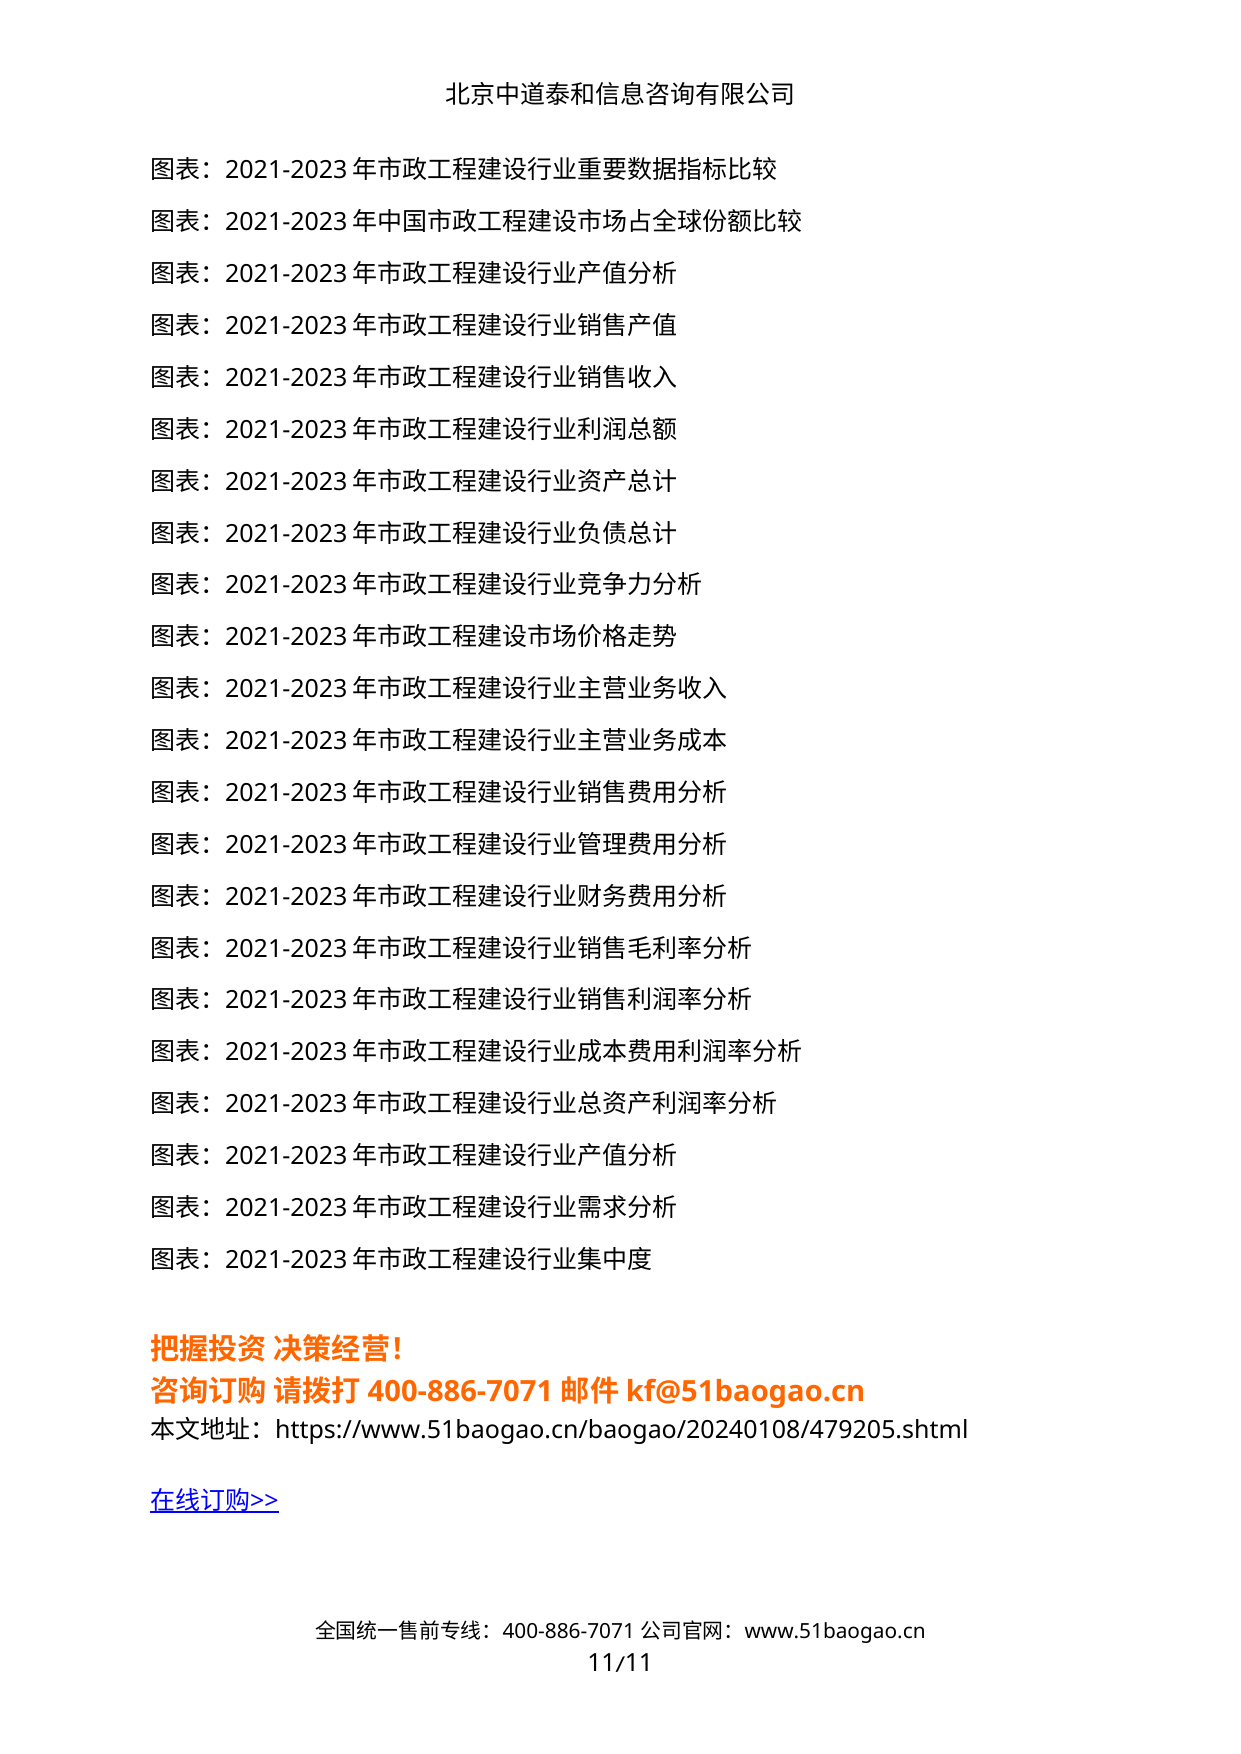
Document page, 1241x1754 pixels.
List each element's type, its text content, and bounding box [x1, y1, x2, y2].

text 图表：2021-2023年市政工程建设行业财务费用分析 [150, 876, 1090, 912]
text 图表：2021-2023年市政工程建设行业竞争力分析 [150, 565, 1090, 601]
text 图表：2021-2023年市政工程建设行业利润总额 [150, 409, 1090, 446]
text 图表：2021-2023年中国市政工程建设市场占全球份额比较 [150, 202, 1090, 238]
text 图表：2021-2023年市政工程建设行业总资产利润率分析 [150, 1084, 1090, 1120]
text 图表：2021-2023年市政工程建设行业销售费用分析 [150, 772, 1090, 809]
text 图表：2021-2023年市政工程建设行业销售收入 [150, 357, 1090, 394]
text 图表：2021-2023年市政工程建设行业重要数据指标比较 [150, 150, 1090, 186]
text 图表：2021-2023年市政工程建设行业销售利润率分析 [150, 980, 1090, 1016]
text 图表：2021-2023年市政工程建设行业主营业务成本 [150, 721, 1090, 757]
text 图表：2021-2023年市政工程建设行业需求分析 [150, 1187, 1090, 1224]
text 把握投资 决策经营！咨询订购 请拨打 400-886-7071 邮件 kf@51baogao.cn本文地址：https://www.51baogao.cn/baogao/20240108/479205.shtml [150, 1291, 1090, 1446]
text 图表：2021-2023年市政工程建设行业产值分析 [150, 1136, 1090, 1172]
text 图表：2021-2023年市政工程建设行业销售产值 [150, 306, 1090, 342]
text 图表：2021-2023年市政工程建设市场价格走势 [150, 617, 1090, 653]
text 图表：2021-2023年市政工程建设行业销售毛利率分析 [150, 928, 1090, 964]
text 图表：2021-2023年市政工程建设行业主营业务收入 [150, 669, 1090, 705]
text 图表：2021-2023年市政工程建设行业集中度 [150, 1239, 1090, 1276]
text 图表：2021-2023年市政工程建设行业资产总计 [150, 461, 1090, 497]
text 图表：2021-2023年市政工程建设行业产值分析 [150, 254, 1090, 290]
text 在线订购>> [150, 1446, 1090, 1517]
text 图表：2021-2023年市政工程建设行业管理费用分析 [150, 824, 1090, 861]
text 图表：2021-2023年市政工程建设行业成本费用利润率分析 [150, 1032, 1090, 1068]
text 图表：2021-2023年市政工程建设行业负债总计 [150, 513, 1090, 549]
